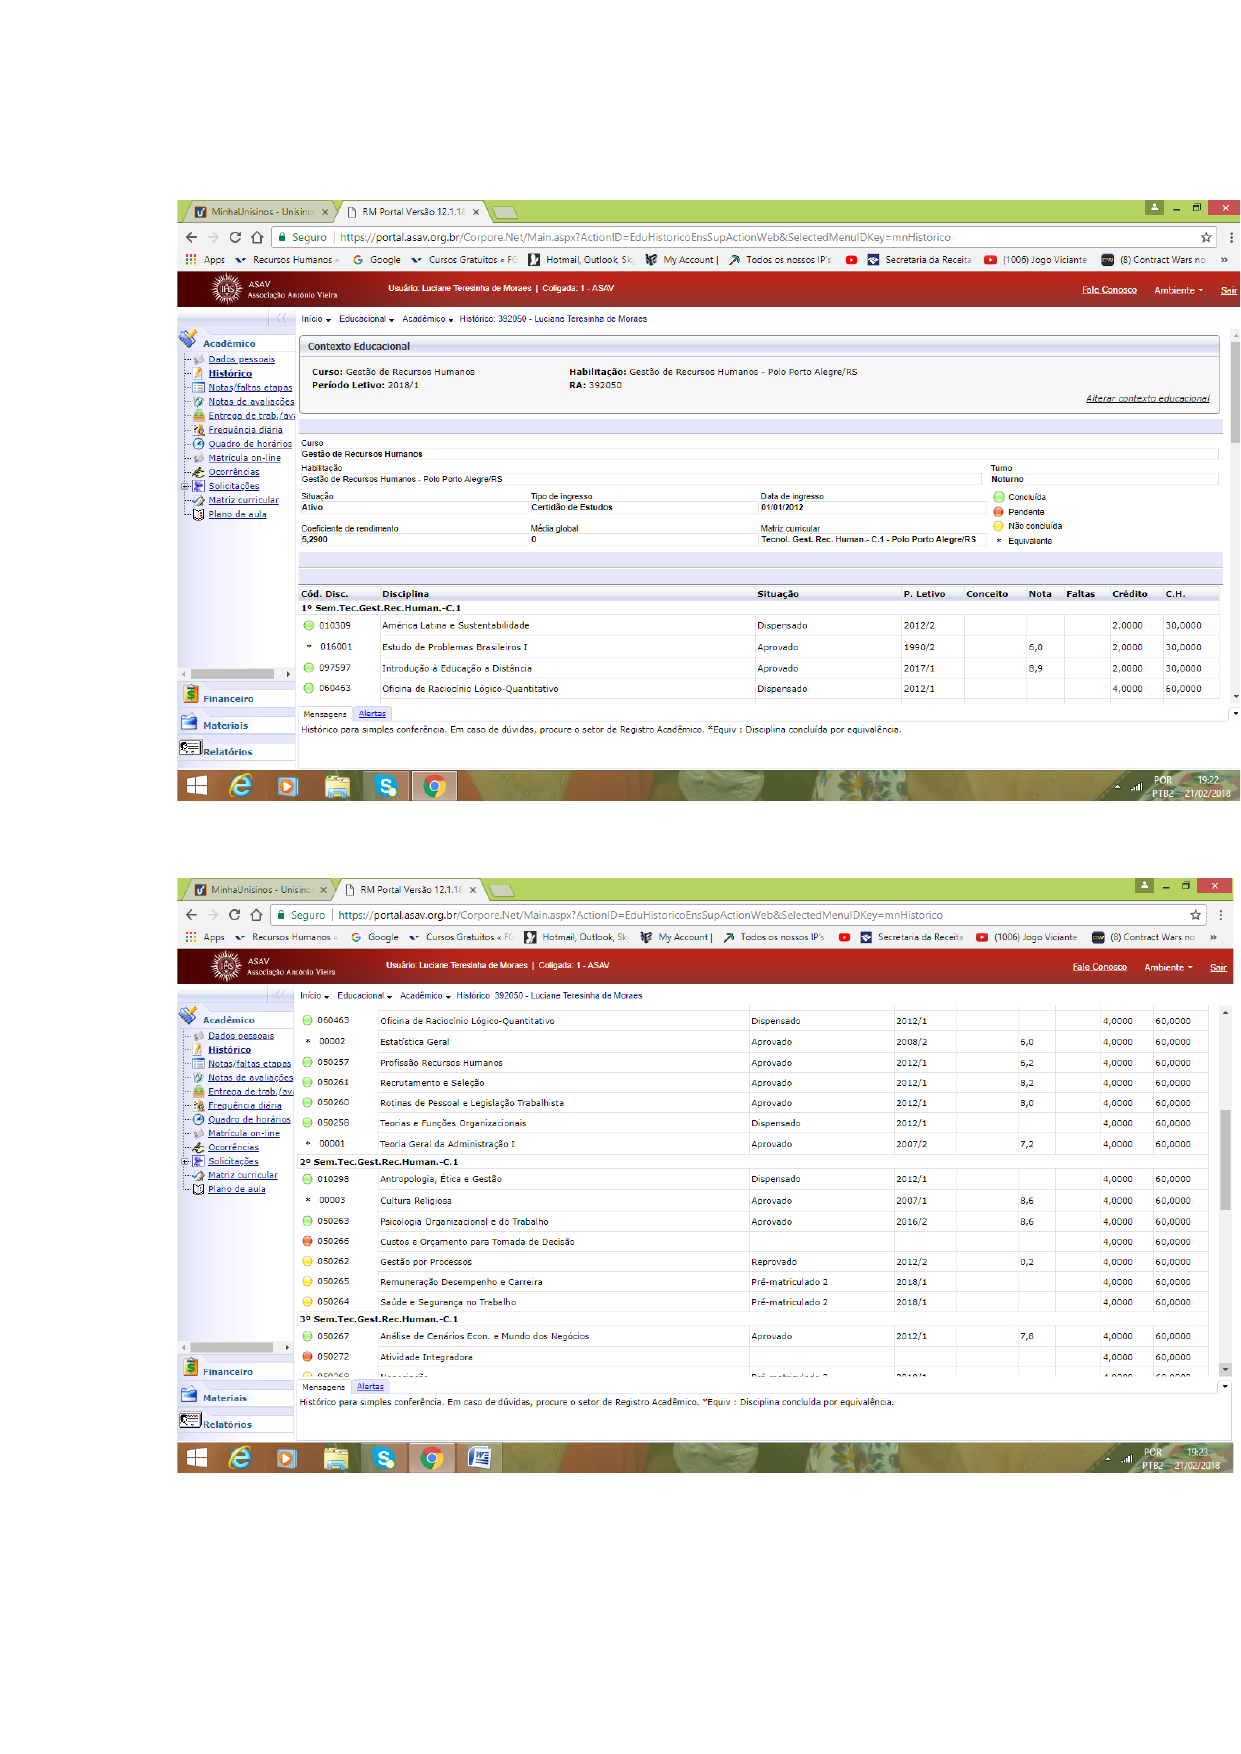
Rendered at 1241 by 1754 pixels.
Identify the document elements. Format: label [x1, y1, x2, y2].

picture [177, 878, 1234, 1473]
picture [177, 200, 1241, 801]
